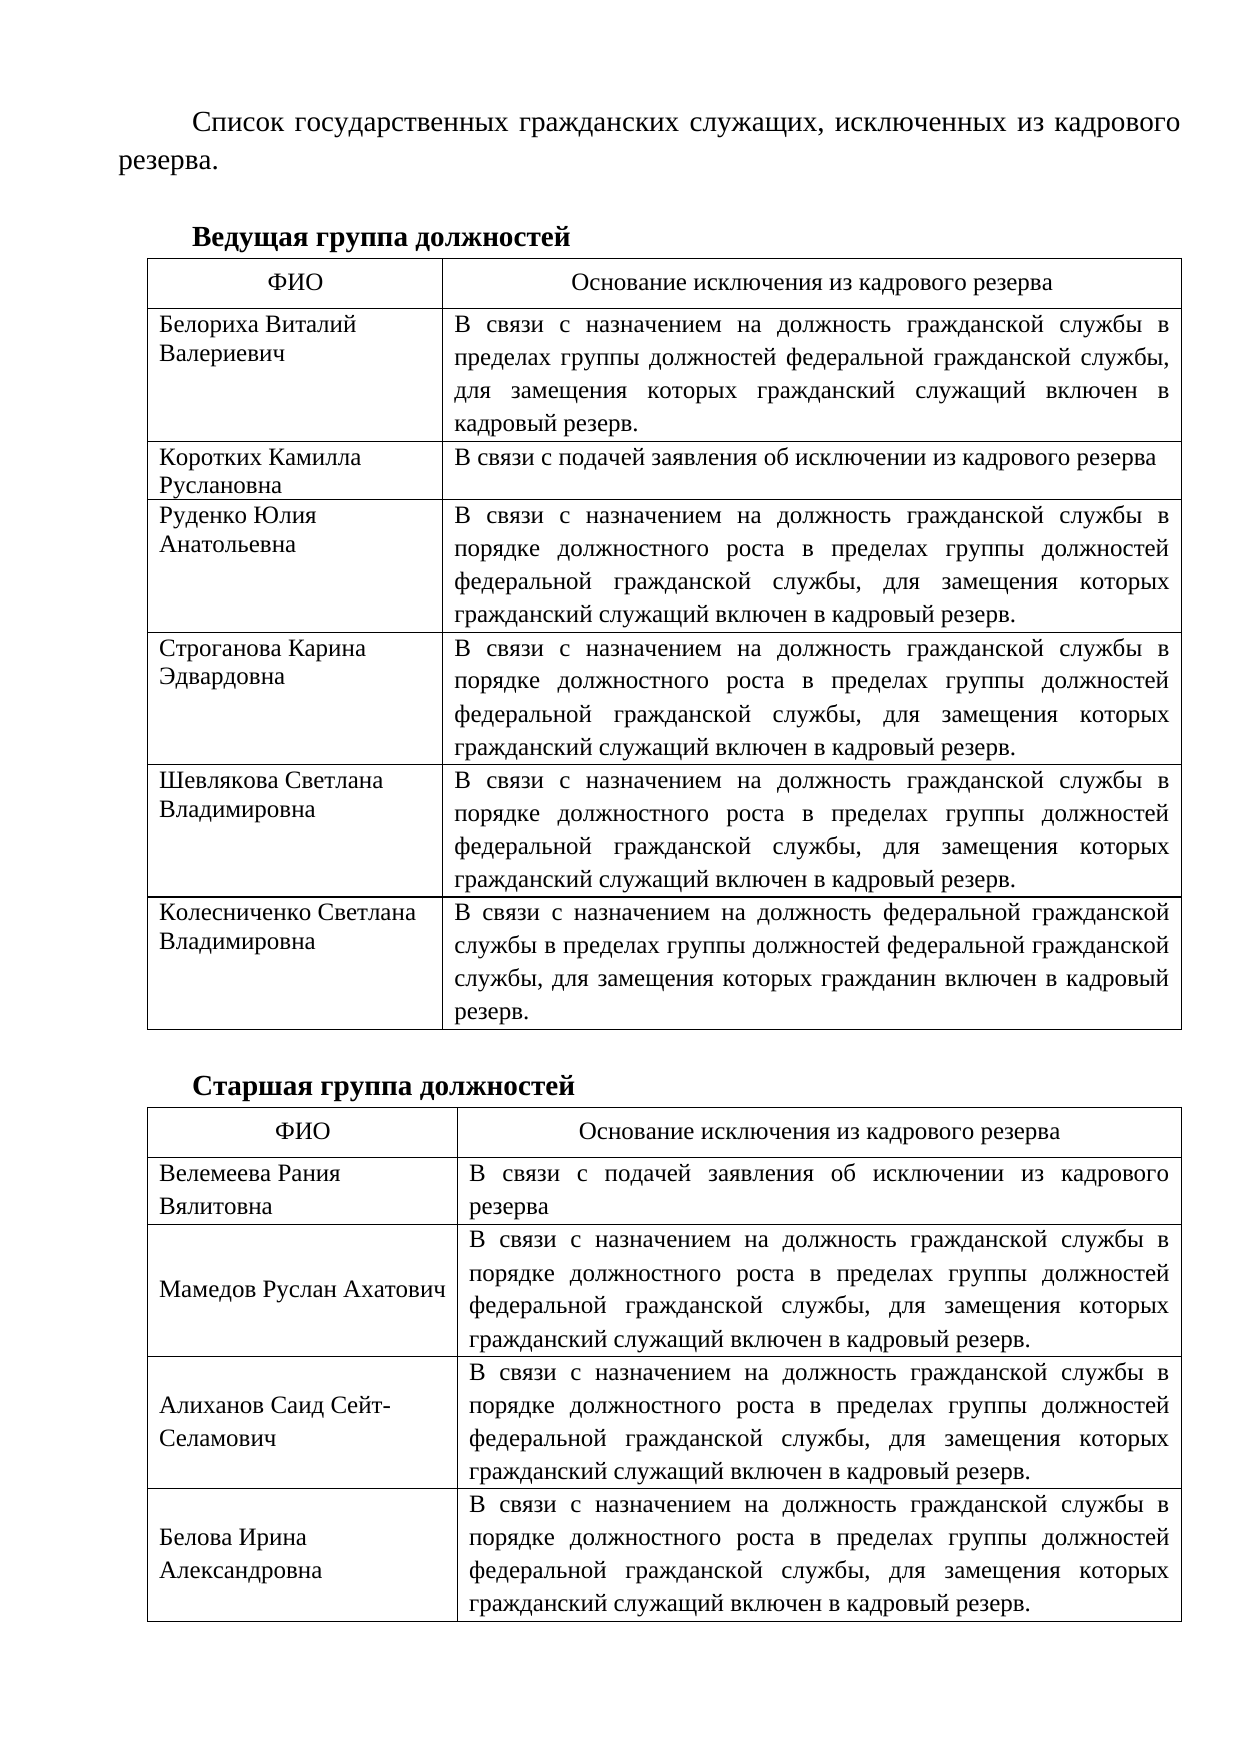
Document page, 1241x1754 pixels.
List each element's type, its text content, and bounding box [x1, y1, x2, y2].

table_cell Белориха Виталий Валериевич [148, 309, 442, 441]
table_header Основание исключения из кадрового резерва [458, 1108, 1181, 1157]
table_cell Велемеева Рания Вялитовна [148, 1158, 457, 1223]
text Список государственных гражданских служащих, исключенных из кадрового резерва. [118, 104, 1181, 176]
table_cell Белова Ирина Александровна [148, 1489, 457, 1621]
table_header Основание исключения из кадрового резерва [443, 259, 1181, 308]
table_header ФИО [148, 259, 442, 308]
text Ведущая группа должностей [118, 219, 1181, 253]
table_cell В связи с подачей заявления об исключении из кадрового резерва [443, 442, 1181, 499]
table_cell Строганова Карина Эдвардовна [148, 633, 442, 764]
table_cell Коротких Камилла Руслановна [148, 442, 442, 499]
table_cell Руденко Юлия Анатольевна [148, 500, 442, 632]
table_cell Шевлякова Светлана Владимировна [148, 765, 442, 896]
text Старшая группа должностей [118, 1068, 1181, 1102]
table_cell В связи с назначением на должность федеральной гражданской службы в пределах группы должностей федеральной гражданской службы, для замещения которых гражданин включен в кадровый резерв. [443, 898, 1181, 1029]
table_cell Алиханов Саид Сейт-Селамович [148, 1357, 457, 1488]
table_cell В связи с назначением на должность гражданской службы в пределах группы должностей федеральной гражданской службы, для замещения которых гражданский служащий включен в кадровый резерв. [443, 309, 1181, 441]
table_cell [458, 1489, 1181, 1621]
table_cell Мамедов Руслан Ахатович [148, 1225, 457, 1356]
table_cell Колесниченко Светлана Владимировна [148, 898, 442, 1029]
table_cell В связи с подачей заявления об исключении из кадрового резерва [458, 1158, 1181, 1223]
table_header ФИО [148, 1108, 457, 1157]
